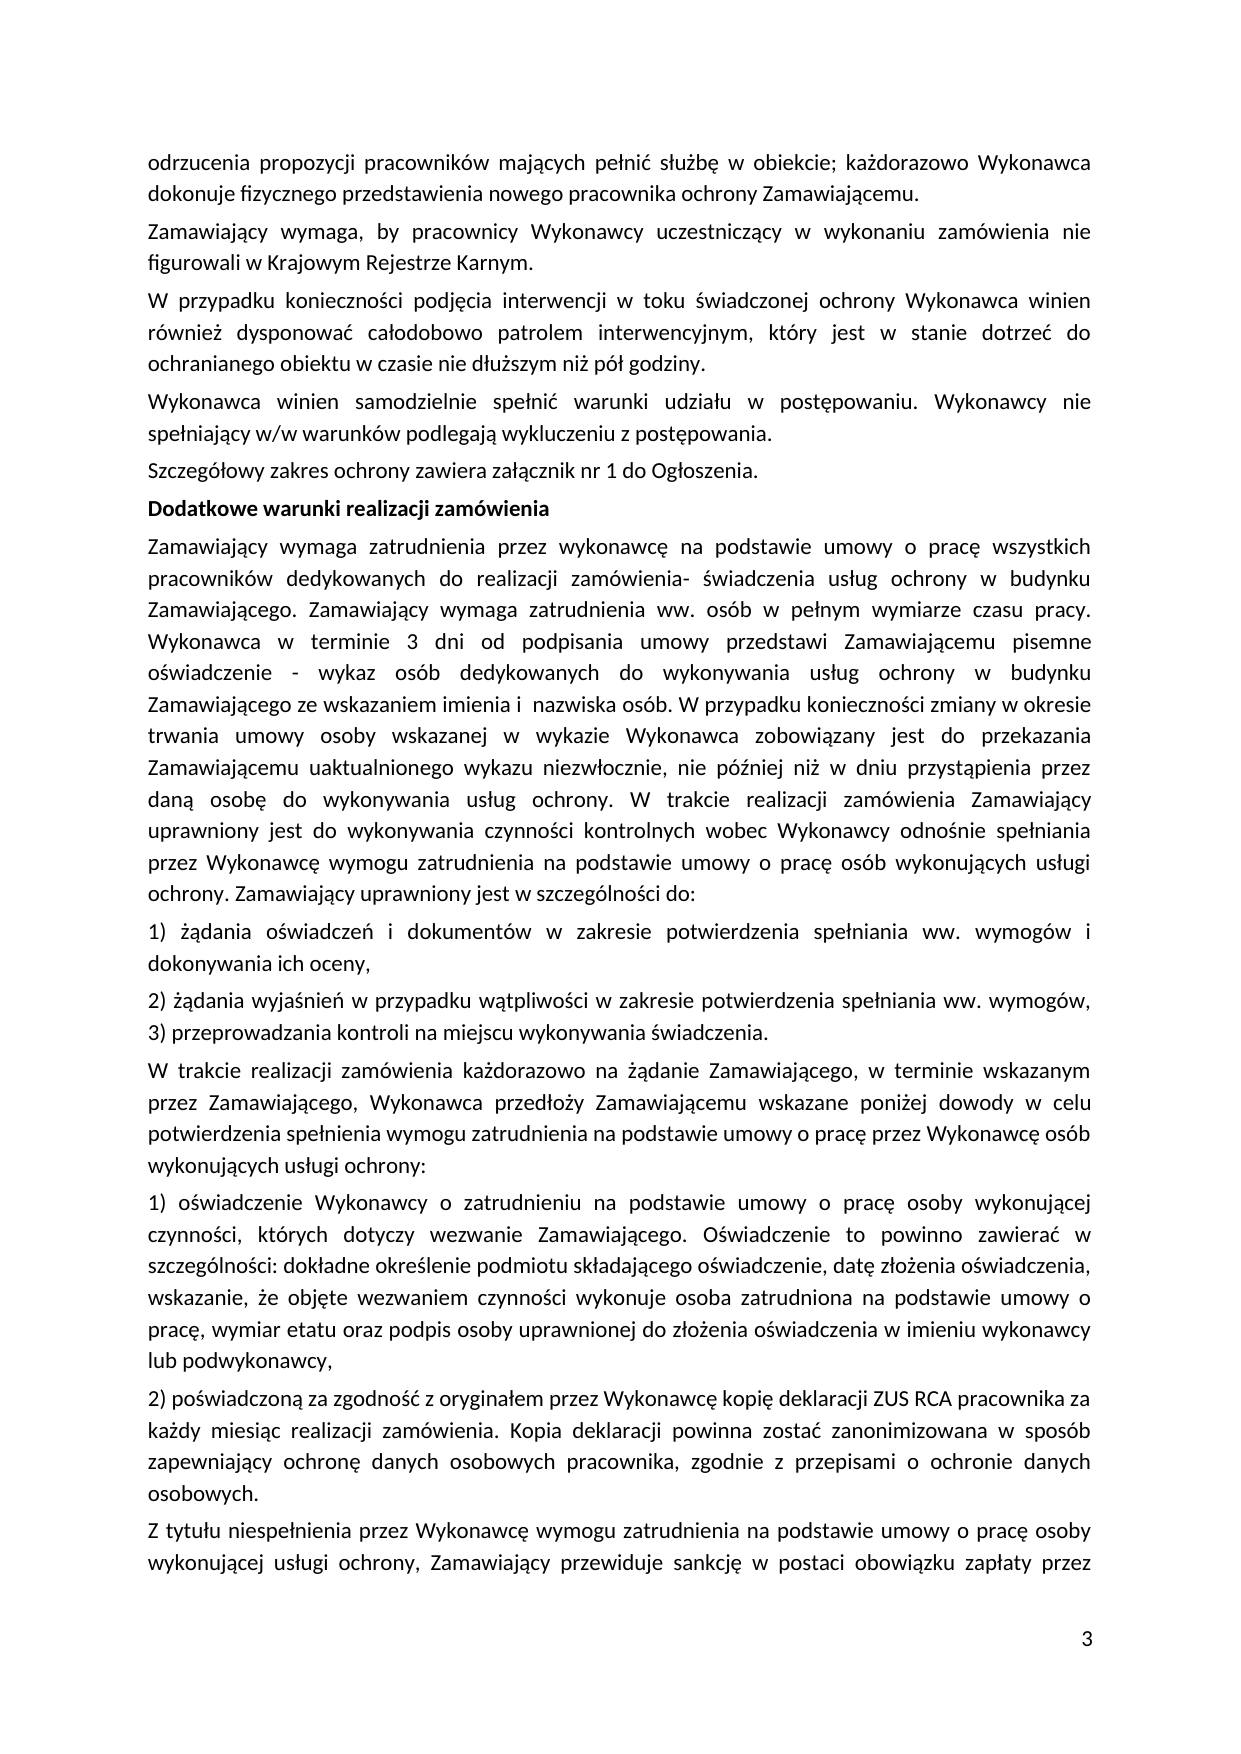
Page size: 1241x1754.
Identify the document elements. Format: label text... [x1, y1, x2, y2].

text Zamawiający wymaga zatrudnienia przez wykonawcę na podstawie umowy o pracę wszystkich pracowników dedykowanych do realizacji zamówienia- świadczenia usług ochrony w budynku Zamawiającego. Zamawiający wymaga zatrudnienia ww. osób w pełnym wymiarze czasu pracy. Wykonawca w terminie 3 dni od podpisania umowy przedstawi Zamawiającemu pisemne oświadczenie - wykaz osób dedykowanych do wykonywania usług ochrony w budynku Zamawiającego ze wskazaniem imienia i nazwiska osób. W przypadku konieczności zmiany w okresie trwania umowy osoby wskazanej w wykazie Wykonawca zobowiązany jest do przekazania Zamawiającemu uaktualnionego wykazu niezwłocznie, nie później niż w dniu przystąpienia przez daną osobę do wykonywania usług ochrony. W trakcie realizacji zamówienia Zamawiający uprawniony jest do wykonywania czynności kontrolnych wobec Wykonawcy odnośnie spełniania przez Wykonawcę wymogu zatrudnienia na podstawie umowy o pracę osób wykonujących usługi ochrony. Zamawiający uprawniony jest w szczególności do: [148, 532, 1093, 907]
text W trakcie realizacji zamówienia każdorazowo na żądanie Zamawiającego, w terminie wskazanym przez Zamawiającego, Wykonawca przedłoży Zamawiającemu wskazane poniżej dowody w celu potwierdzenia spełnienia wymogu zatrudnienia na podstawie umowy o pracę przez Wykonawcę osób wykonujących usługi ochrony: [148, 1056, 1093, 1179]
text 1) oświadczenie Wykonawcy o zatrudnieniu na podstawie umowy o pracę osoby wykonującej czynności, których dotyczy wezwanie Zamawiającego. Oświadczenie to powinno zawierać w szczególności: dokładne określenie podmiotu składającego oświadczenie, datę złożenia oświadczenia, wskazanie, że objęte wezwaniem czynności wykonuje osoba zatrudniona na podstawie umowy o pracę, wymiar etatu oraz podpis osoby uprawnionej do złożenia oświadczenia w imieniu wykonawcy lub podwykonawcy, [148, 1188, 1093, 1374]
text Wykonawca winien samodzielnie spełnić warunki udziału w postępowaniu. Wykonawcy nie spełniający w/w warunków podlegają wykluczeniu z postępowania. [148, 387, 1093, 447]
text W przypadku konieczności podjęcia interwencji w toku świadczonej ochrony Wykonawca winien również dysponować całodobowo patrolem interwencyjnym, który jest w stanie dotrzeć do ochranianego obiektu w czasie nie dłuższym niż pół godziny. [148, 286, 1093, 377]
text 1) żądania oświadczeń i dokumentów w zakresie potwierdzenia spełniania ww. wymogów i dokonywania ich oceny, [148, 917, 1093, 977]
text Dodatkowe warunki realizacji zamówienia [148, 494, 1093, 522]
text 2) żądania wyjaśnień w przypadku wątpliwości w zakresie potwierdzenia spełniania ww. wymogów, 3) przeprowadzania kontroli na miejscu wykonywania świadczenia. [148, 987, 1093, 1046]
text Zamawiający wymaga, by pracownicy Wykonawcy uczestniczący w wykonaniu zamówienia nie figurowali w Krajowym Rejestrze Karnym. [148, 217, 1093, 277]
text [148, 148, 1093, 207]
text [148, 1517, 1093, 1576]
text Szczegółowy zakres ochrony zawiera załącznik nr 1 do Ogłoszenia. [148, 457, 1093, 485]
text 2) poświadczoną za zgodność z oryginałem przez Wykonawcę kopię deklaracji ZUS RCA pracownika za każdy miesiąc realizacji zamówienia. Kopia deklaracji powinna zostać zanonimizowana w sposób zapewniający ochronę danych osobowych pracownika, zgodnie z przepisami o ochronie danych osobowych. [148, 1384, 1093, 1507]
